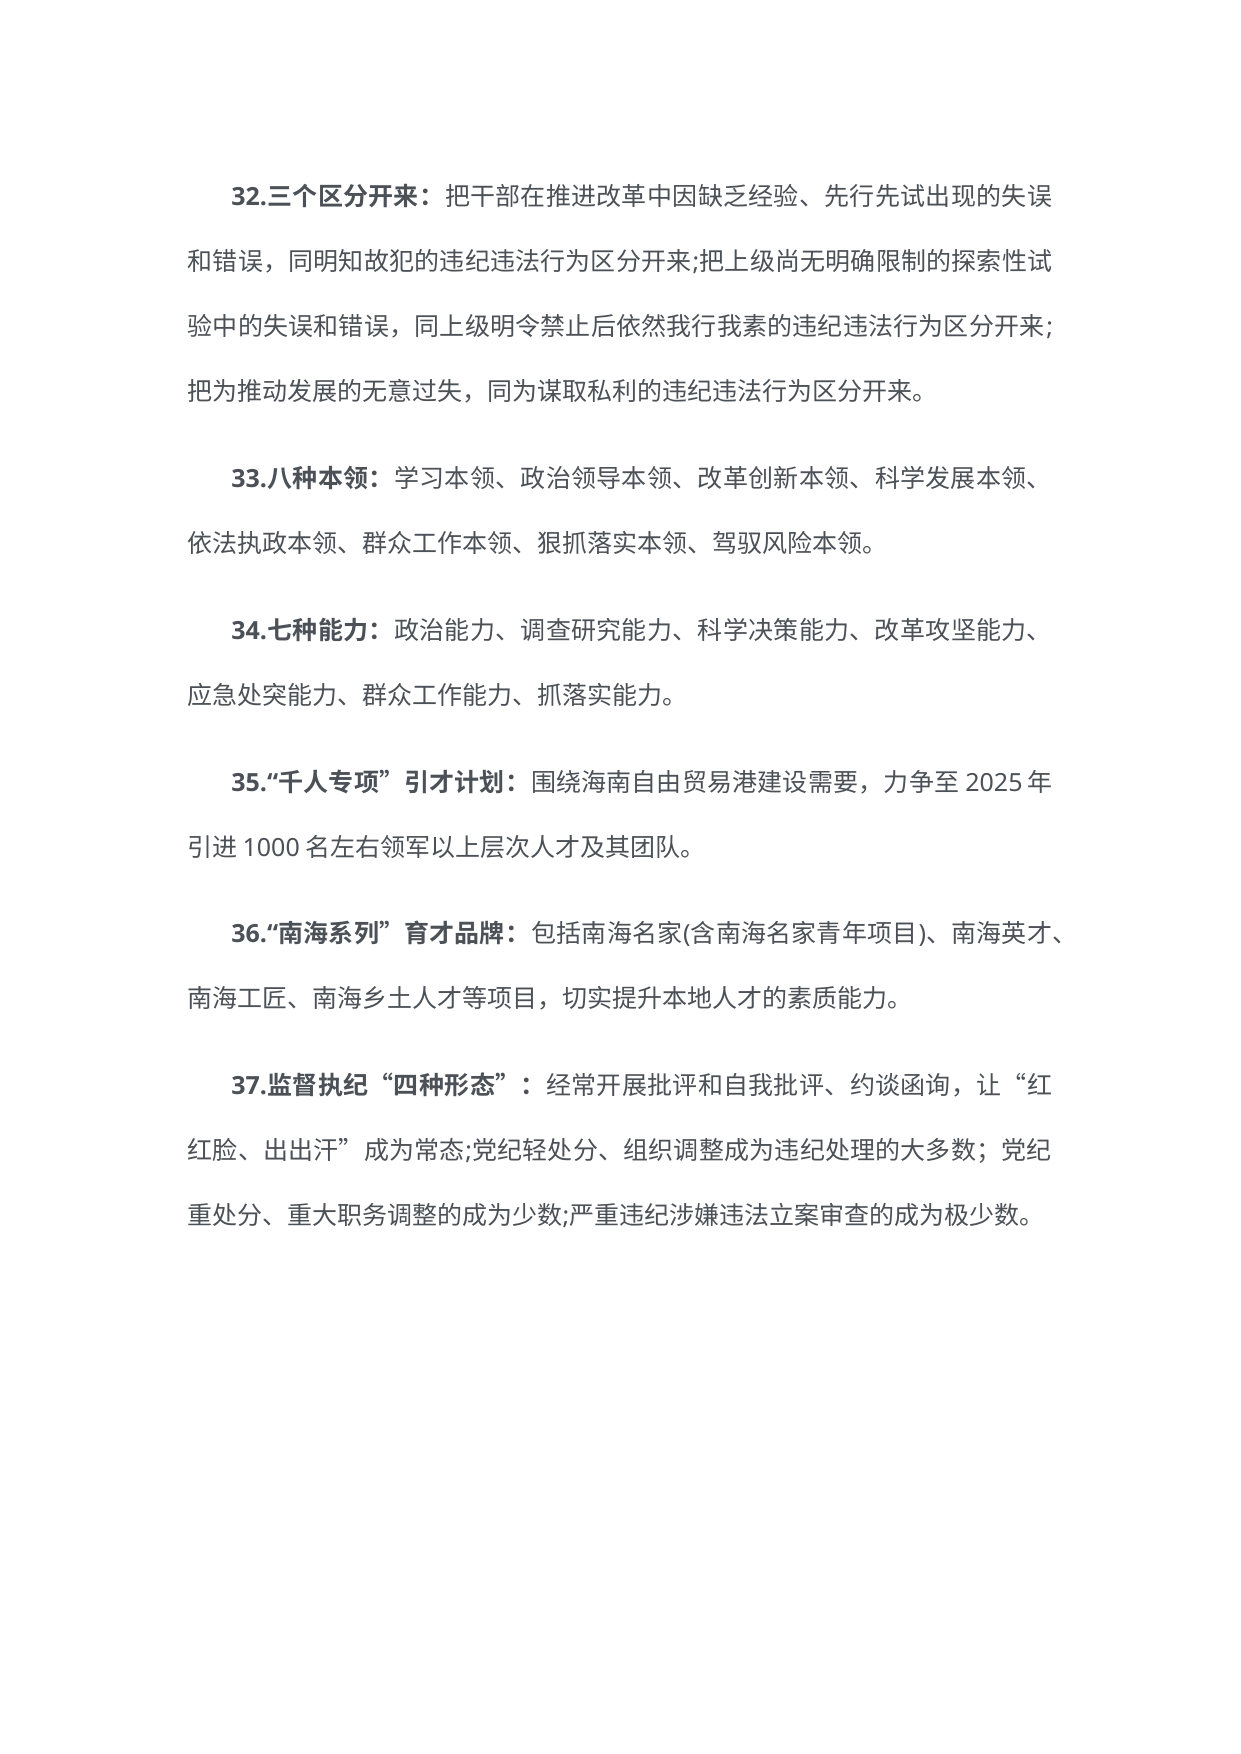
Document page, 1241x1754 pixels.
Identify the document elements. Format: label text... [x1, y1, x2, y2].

text 35.“千人专项”引才计划：围绕海南自由贸易港建设需要，力争至2025年引进1000名左右领军以上层次人才及其团队。 [187, 748, 1053, 878]
text 32.三个区分开来：把干部在推进改革中因缺乏经验、先行先试出现的失误和错误，同明知故犯的违纪违法行为区分开来;把上级尚无明确限制的探索性试验中的失误和错误，同上级明令禁止后依然我行我素的违纪违法行为区分开来;把为推动发展的无意过失，同为谋取私利的违纪违法行为区分开来。 [187, 162, 1053, 422]
text 36.“南海系列”育才品牌：包括南海名家(含南海名家青年项目)、南海英才、南海工匠、南海乡土人才等项目，切实提升本地人才的素质能力。 [187, 899, 1053, 1029]
text 33.八种本领：学习本领、政治领导本领、改革创新本领、科学发展本领、依法执政本领、群众工作本领、狠抓落实本领、驾驭风险本领。 [187, 444, 1053, 574]
text 37.监督执纪“四种形态”：经常开展批评和自我批评、约谈函询，让“红红脸、出出汗”成为常态;党纪轻处分、组织调整成为违纪处理的大多数；党纪重处分、重大职务调整的成为少数;严重违纪涉嫌违法立案审查的成为极少数。 [187, 1051, 1053, 1246]
text 34.七种能力：政治能力、调查研究能力、科学决策能力、改革攻坚能力、应急处突能力、群众工作能力、抓落实能力。 [187, 596, 1053, 726]
